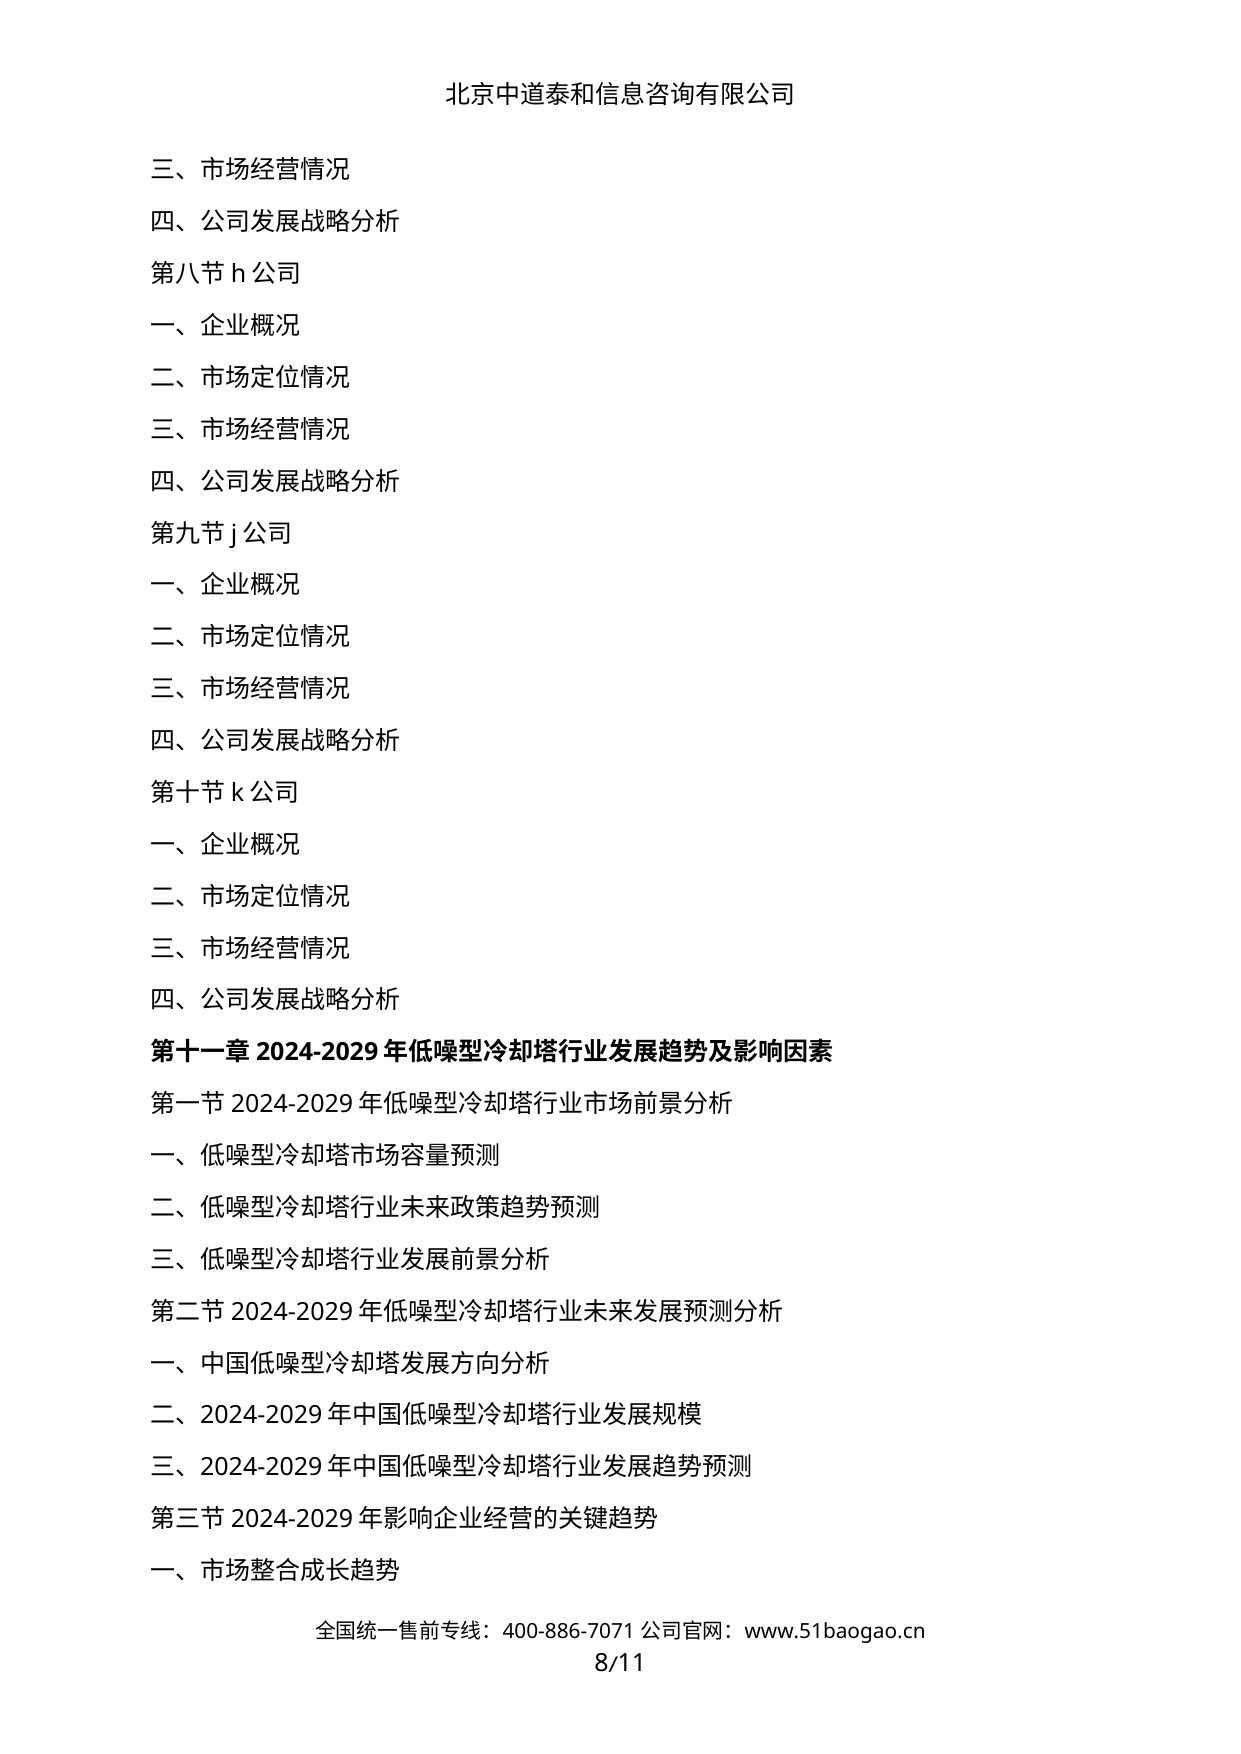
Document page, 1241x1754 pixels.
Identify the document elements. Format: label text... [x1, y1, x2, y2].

text 二、2024-2029年中国低噪型冷却塔行业发展规模 [150, 1395, 1090, 1431]
text 三、市场经营情况 [150, 150, 1090, 186]
text 四、公司发展战略分析 [150, 980, 1090, 1016]
text 三、市场经营情况 [150, 409, 1090, 446]
text 第三节 2024-2029年影响企业经营的关键趋势 [150, 1499, 1090, 1535]
text 四、公司发展战略分析 [150, 721, 1090, 757]
text 第二节 2024-2029年低噪型冷却塔行业未来发展预测分析 [150, 1291, 1090, 1327]
text 二、低噪型冷却塔行业未来政策趋势预测 [150, 1187, 1090, 1224]
text 三、低噪型冷却塔行业发展前景分析 [150, 1239, 1090, 1276]
text 第十一章 2024-2029年低噪型冷却塔行业发展趋势及影响因素 [150, 1032, 1090, 1068]
text 二、市场定位情况 [150, 357, 1090, 394]
text 二、市场定位情况 [150, 617, 1090, 653]
text 三、市场经营情况 [150, 928, 1090, 964]
text 一、企业概况 [150, 824, 1090, 861]
text 一、中国低噪型冷却塔发展方向分析 [150, 1343, 1090, 1379]
text 一、企业概况 [150, 565, 1090, 601]
text 第九节 j公司 [150, 513, 1090, 549]
text 二、市场定位情况 [150, 876, 1090, 912]
text 一、低噪型冷却塔市场容量预测 [150, 1136, 1090, 1172]
text 第一节 2024-2029年低噪型冷却塔行业市场前景分析 [150, 1084, 1090, 1120]
text 四、公司发展战略分析 [150, 461, 1090, 497]
text 第八节 h公司 [150, 254, 1090, 290]
text 第十节 k公司 [150, 772, 1090, 809]
text 三、市场经营情况 [150, 669, 1090, 705]
text 一、市场整合成长趋势 [150, 1551, 1090, 1587]
text 三、2024-2029年中国低噪型冷却塔行业发展趋势预测 [150, 1447, 1090, 1483]
text 一、企业概况 [150, 306, 1090, 342]
text 四、公司发展战略分析 [150, 202, 1090, 238]
